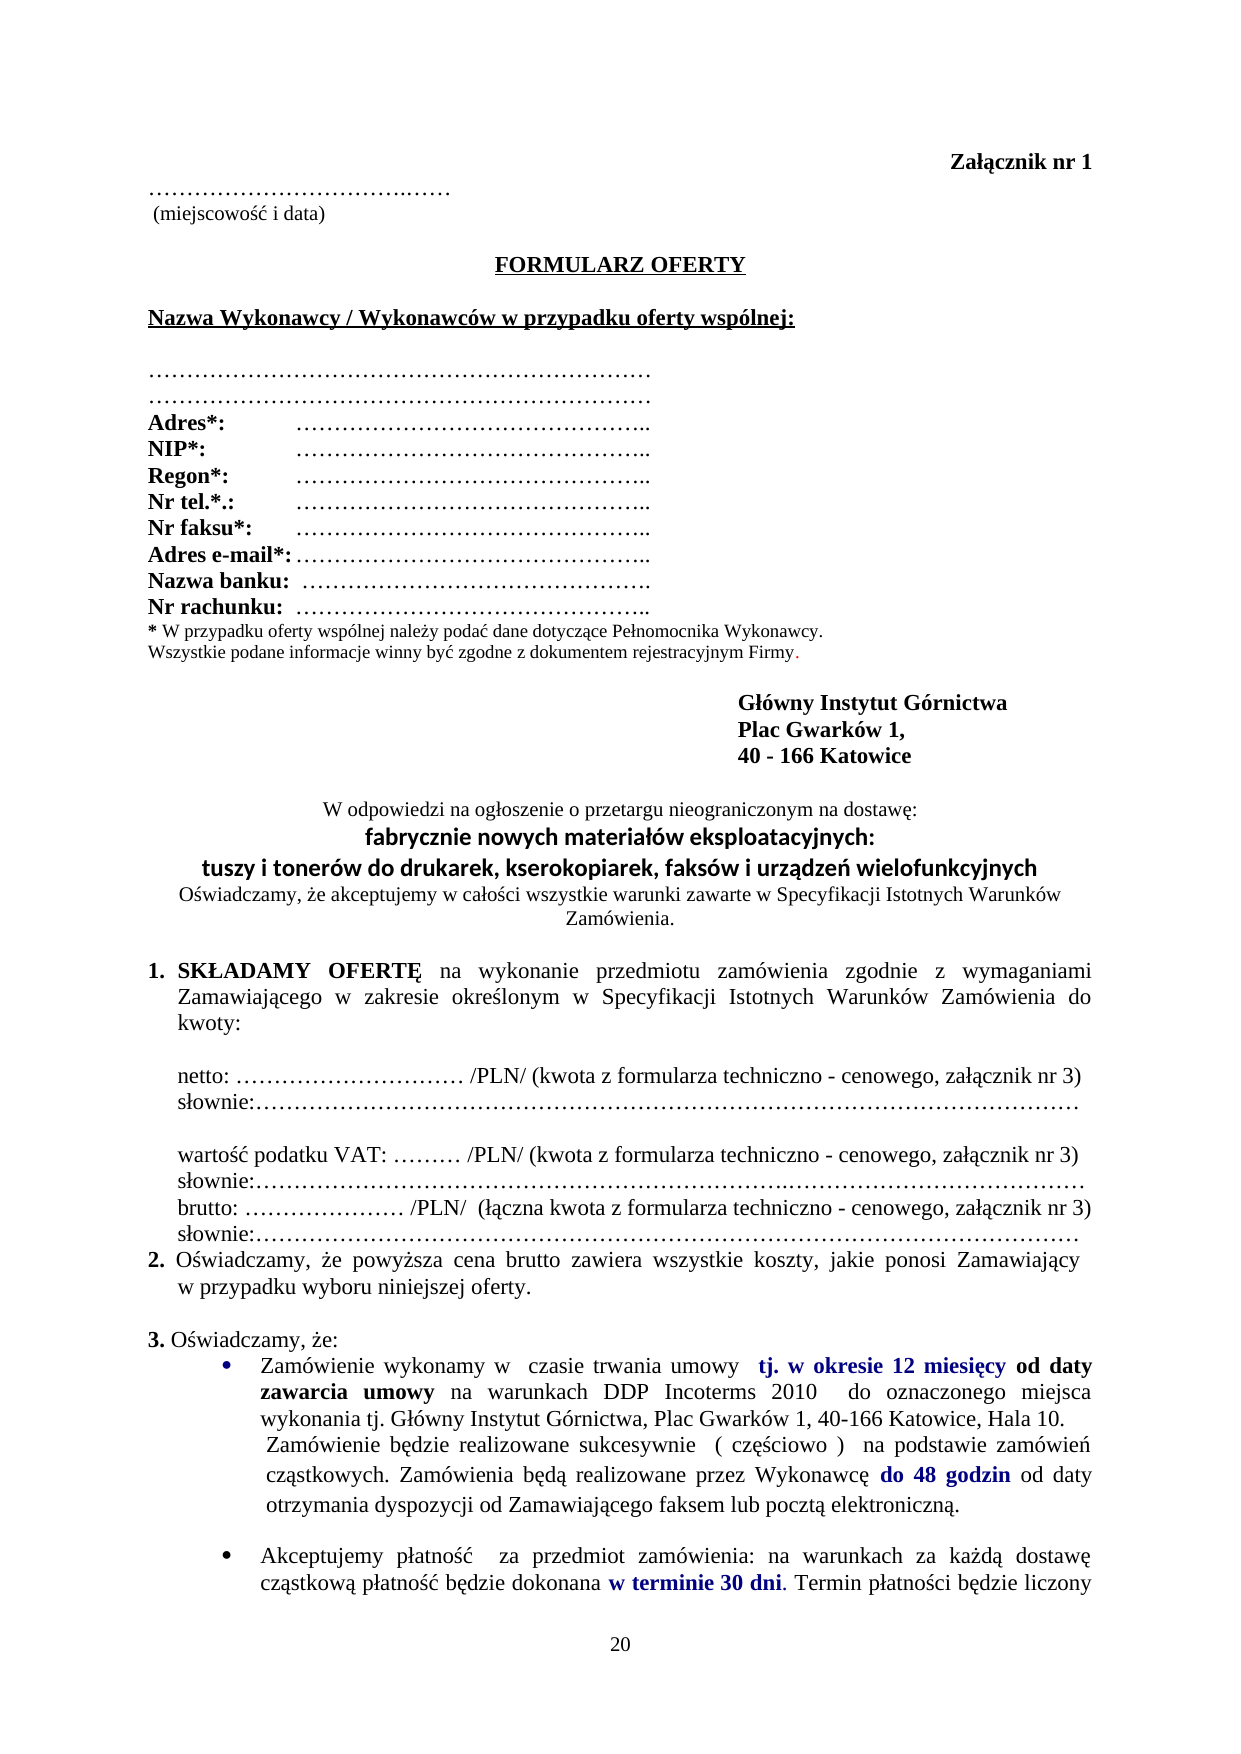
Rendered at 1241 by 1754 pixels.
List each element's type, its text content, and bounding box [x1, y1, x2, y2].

text NIP*: ……………………………………….. [148, 435, 1092, 462]
text Adres*: ……………………………………….. [148, 409, 1092, 435]
text Adres e-mail*: ……………………………………….. [148, 541, 1092, 567]
text ………………………………………………………… [148, 356, 1092, 383]
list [223, 1542, 1092, 1595]
text Załącznik nr 1 [148, 148, 1092, 174]
text Nazwa Wykonawcy / Wykonawców w przypadku oferty wspólnej: [148, 303, 1092, 330]
text FORMULARZ OFERTY [148, 251, 1092, 277]
text …………………………….…… [148, 174, 1092, 200]
text brutto: ………………… /PLN/ (łączna kwota z formularza techniczno - cenowego, załącznik nr 3) [177, 1194, 1092, 1220]
text Regon*: ……………………………………….. [148, 462, 1092, 488]
text Nr rachunku: ……………………………………….. [148, 593, 1092, 620]
text Nr tel.*.: ……………………………………….. [148, 488, 1092, 514]
text Nazwa banku: ………………………………………. [148, 567, 1092, 593]
list Zamówienie wykonamy w czasie trwania umowy tj. w okresie 12 miesięcy od daty zawarcia umowy na warunkach DDP Incoterms 2010 do oznaczonego miejsca wykonania tj. Główny Instytut Górnictwa, Plac Gwarków 1, 40-166 Katowice, Hala 10. [223, 1352, 1092, 1431]
text ………………………………………………………… [148, 383, 1092, 409]
text 1. SKŁADAMY OFERTĘ na wykonanie przedmiotu zamówienia zgodnie z wymaganiami Zamawiającego w zakresie określonym w Specyfikacji Istotnych Warunków Zamówienia do kwoty: [148, 957, 1092, 1036]
text 2. Oświadczamy, że powyższa cena brutto zawiera wszystkie koszty, jakie ponosi Zamawiający w przypadku wyboru niniejszej oferty. [148, 1247, 1092, 1299]
text Zamówienie będzie realizowane sukcesywnie ( częściowo ) na podstawie zamówień cząstkowych. Zamówienia będą realizowane przez Wykonawcę do 48 godzin od daty otrzymania dyspozycji od Zamawiającego faksem lub pocztą elektroniczną. [266, 1431, 1092, 1518]
text Plac Gwarków 1, [664, 716, 1092, 742]
text 3. Oświadczamy, że: [148, 1326, 1092, 1352]
text fabrycznie nowych materiałów eksploatacyjnych: [148, 821, 1092, 852]
text wartość podatku VAT: ……… /PLN/ (kwota z formularza techniczno - cenowego, załącznik nr 3) [177, 1141, 1092, 1167]
text słownie:……………………………………………………………………………………………… [177, 1088, 1092, 1115]
text Oświadczamy, że akceptujemy w całości wszystkie warunki zawarte w Specyfikacji Istotnych Warunków Zamówienia. [148, 882, 1092, 930]
text Nr faksu*: ……………………………………….. [148, 514, 1092, 541]
text * W przypadku oferty wspólnej należy podać dane dotyczące Pełnomocnika Wykonawcy. [148, 620, 1092, 641]
text tuszy i tonerów do drukarek, kserokopiarek, faksów i urządzeń wielofunkcyjnych [148, 852, 1092, 882]
text słownie:…………………………………………………………….………………………………… [177, 1167, 1092, 1194]
text netto: ………………………… /PLN/ (kwota z formularza techniczno - cenowego, załącznik nr 3) [177, 1062, 1092, 1088]
text 40 - 166 Katowice [664, 742, 1092, 768]
text Główny Instytut Górnictwa [148, 689, 1092, 716]
text Wszystkie podane informacje winny być zgodne z dokumentem rejestracyjnym Firmy. [148, 641, 1092, 663]
text (miejscowość i data) [148, 200, 1092, 224]
text W odpowiedzi na ogłoszenie o przetargu nieograniczonym na dostawę: [148, 797, 1092, 821]
text słownie:……………………………………………………………………………………………… [177, 1220, 1092, 1247]
